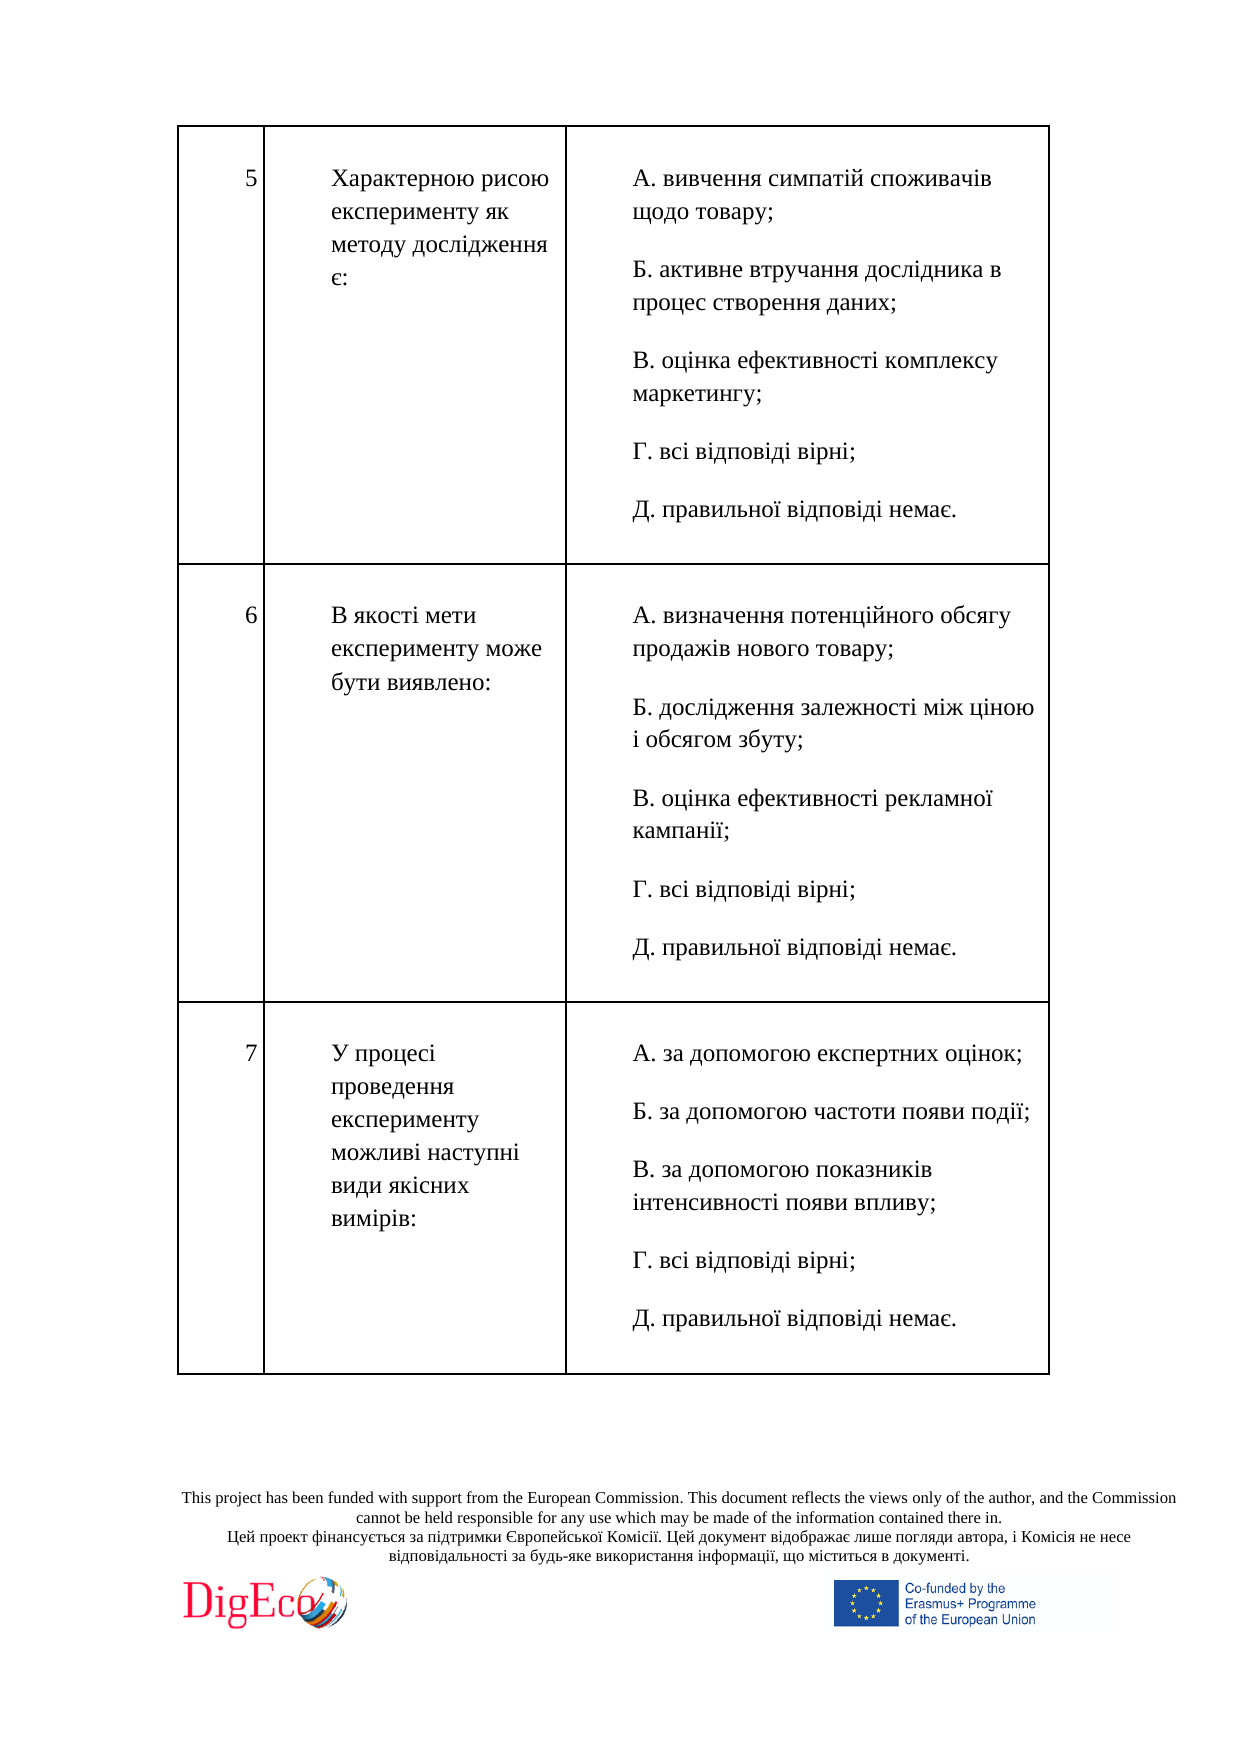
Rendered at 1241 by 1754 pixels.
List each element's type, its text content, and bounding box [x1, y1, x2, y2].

table_cell 7 [179, 1003, 263, 1373]
table_cell 6 [179, 565, 263, 1001]
table_cell 5 [179, 127, 263, 563]
table_cell В якості мети експерименту може бути виявлено: [265, 565, 565, 1001]
table_cell А. вивчення симпатій споживачів щодо товару; Б. активне втручання дослідника в процес створення даних; В. оцінка ефективності комплексу маркетингу; Г. всі відповіді вірні; Д. правильної відповіді немає. [567, 127, 1048, 563]
table_cell А. визначення потенційного обсягу продажів нового товару; Б. дослідження залежності між ціною і обсягом збуту; В. оцінка ефективності рекламної кампанії; Г. всі відповіді вірні; Д. правильної відповіді немає. [567, 565, 1048, 1001]
table_cell Характерною рисою експерименту як методу дослідження є: [265, 127, 565, 563]
table_cell У процесі проведення експерименту можливі наступні види якісних вимірів: [265, 1003, 565, 1373]
picture [823, 1570, 1118, 1635]
picture [180, 1572, 350, 1633]
table_cell А. за допомогою експертних оцінок; Б. за допомогою частоти появи події; В. за допомогою показників інтенсивності появи впливу; Г. всі відповіді вірні; Д. правильної відповіді немає. [567, 1003, 1048, 1373]
